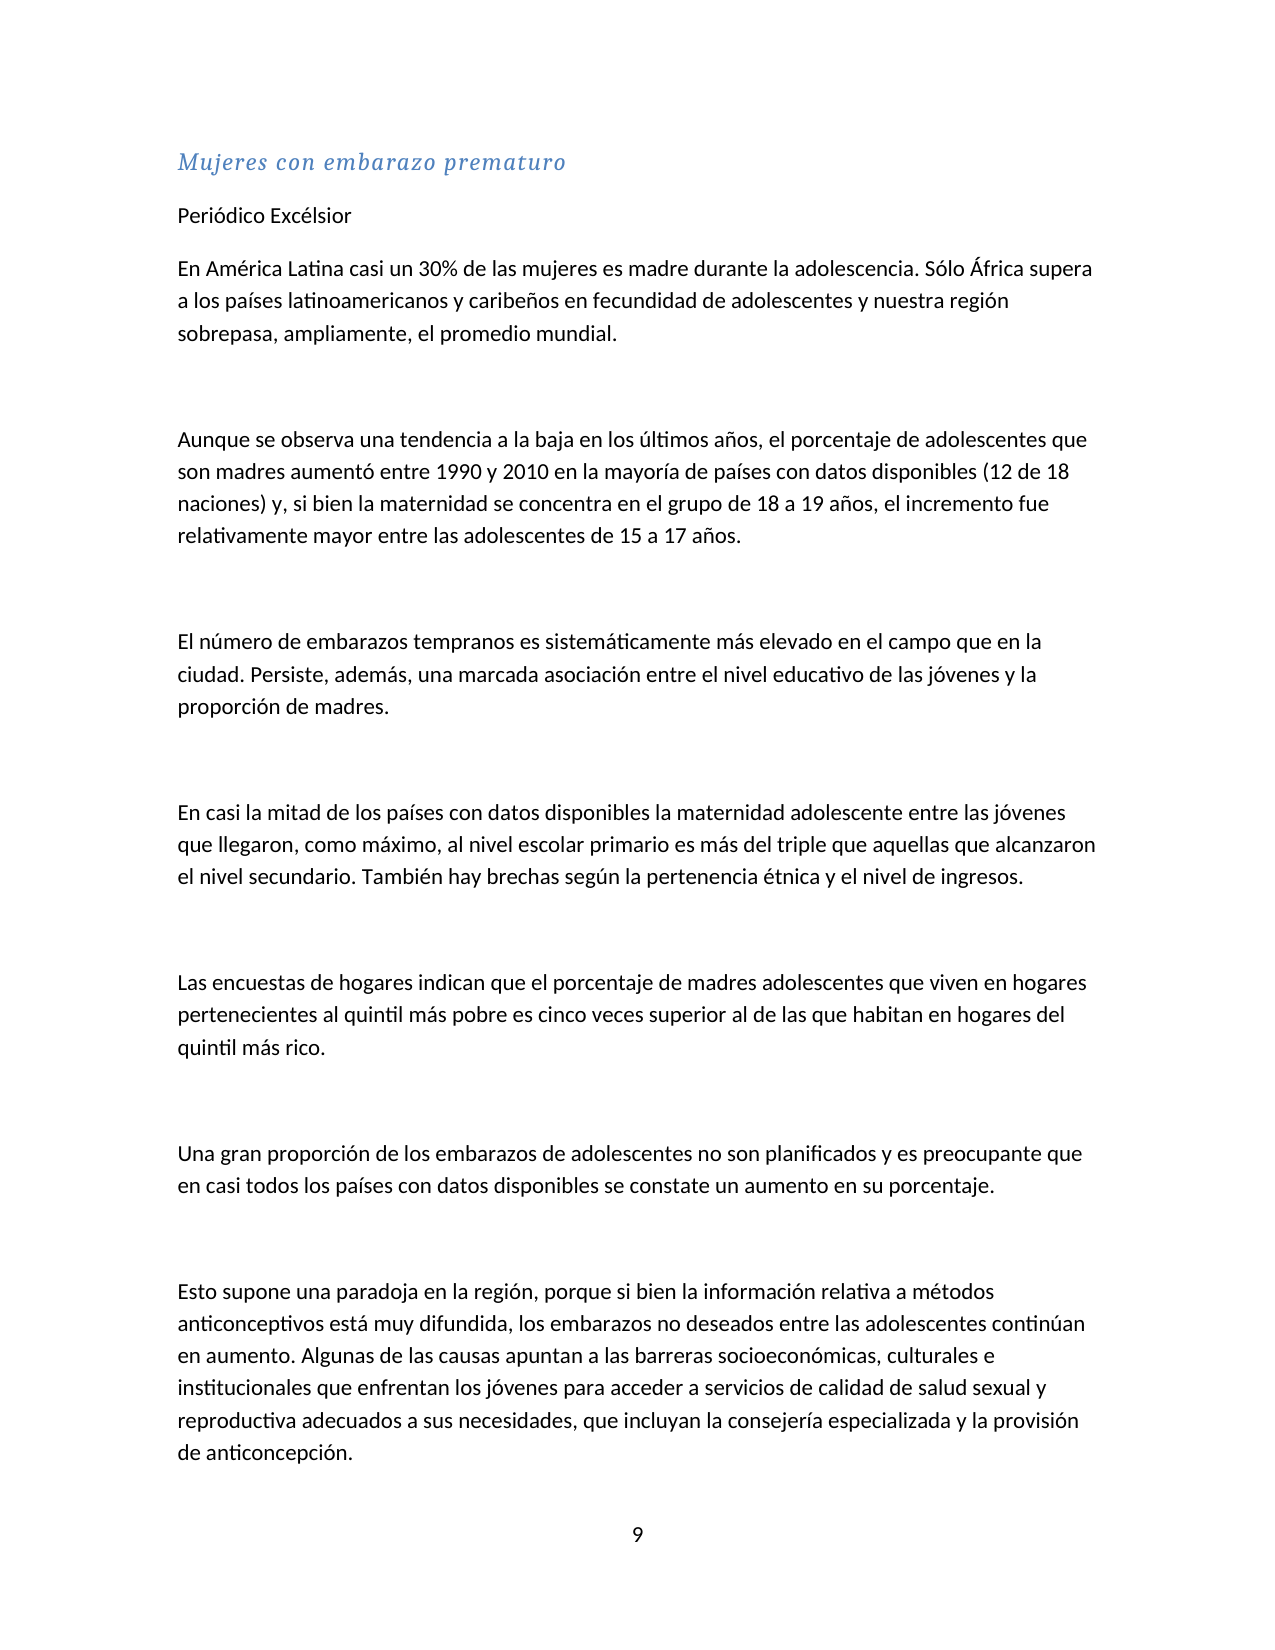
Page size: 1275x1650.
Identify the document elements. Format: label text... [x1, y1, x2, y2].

text Aunque se observa una tendencia a la baja en los últimos años, el porcentaje de adolescentes que son madres aumentó entre 1990 y 2010 en la mayoría de países con datos disponibles (12 de 18 naciones) y, si bien la maternidad se concentra en el grupo de 18 a 19 años, el incremento fue relativamente mayor entre las adolescentes de 15 a 17 años. [177, 425, 1098, 549]
text El número de embarazos tempranos es sistemáticamente más elevado en el campo que en la ciudad. Persiste, además, una marcada asociación entre el nivel educativo de las jóvenes y la proporción de madres. [177, 627, 1098, 720]
text Una gran proporción de los embarazos de adolescentes no son planificados y es preocupante que en casi todos los países con datos disponibles se constate un aumento en su porcentaje. [177, 1139, 1098, 1199]
text Las encuestas de hogares indican que el porcentaje de madres adolescentes que viven en hogares pertenecientes al quintil más pobre es cinco veces superior al de las que habitan en hogares del quintil más rico. [177, 968, 1098, 1061]
subtitle Mujeres con embarazo prematuro [177, 148, 1098, 176]
text En casi la mitad de los países con datos disponibles la maternidad adolescente entre las jóvenes que llegaron, como máximo, al nivel escolar primario es más del triple que aquellas que alcanzaron el nivel secundario. También hay brechas según la pertenencia étnica y el nivel de ingresos. [177, 798, 1098, 890]
text En América Latina casi un 30% de las mujeres es madre durante la adolescencia. Sólo África supera a los países latinoamericanos y caribeños en fecundidad de adolescentes y nuestra región sobrepasa, ampliamente, el promedio mundial. [177, 254, 1098, 347]
text Esto supone una paradoja en la región, porque si bien la información relativa a métodos anticonceptivos está muy difundida, los embarazos no deseados entre las adolescentes continúan en aumento. Algunas de las causas apuntan a las barreras socioeconómicas, culturales e institucionales que enfrentan los jóvenes para acceder a servicios de calidad de salud sexual y reproductiva adecuados a sus necesidades, que incluyan la consejería especializada y la provisión de anticoncepción. [177, 1277, 1098, 1466]
text Periódico Excélsior [177, 201, 1098, 229]
